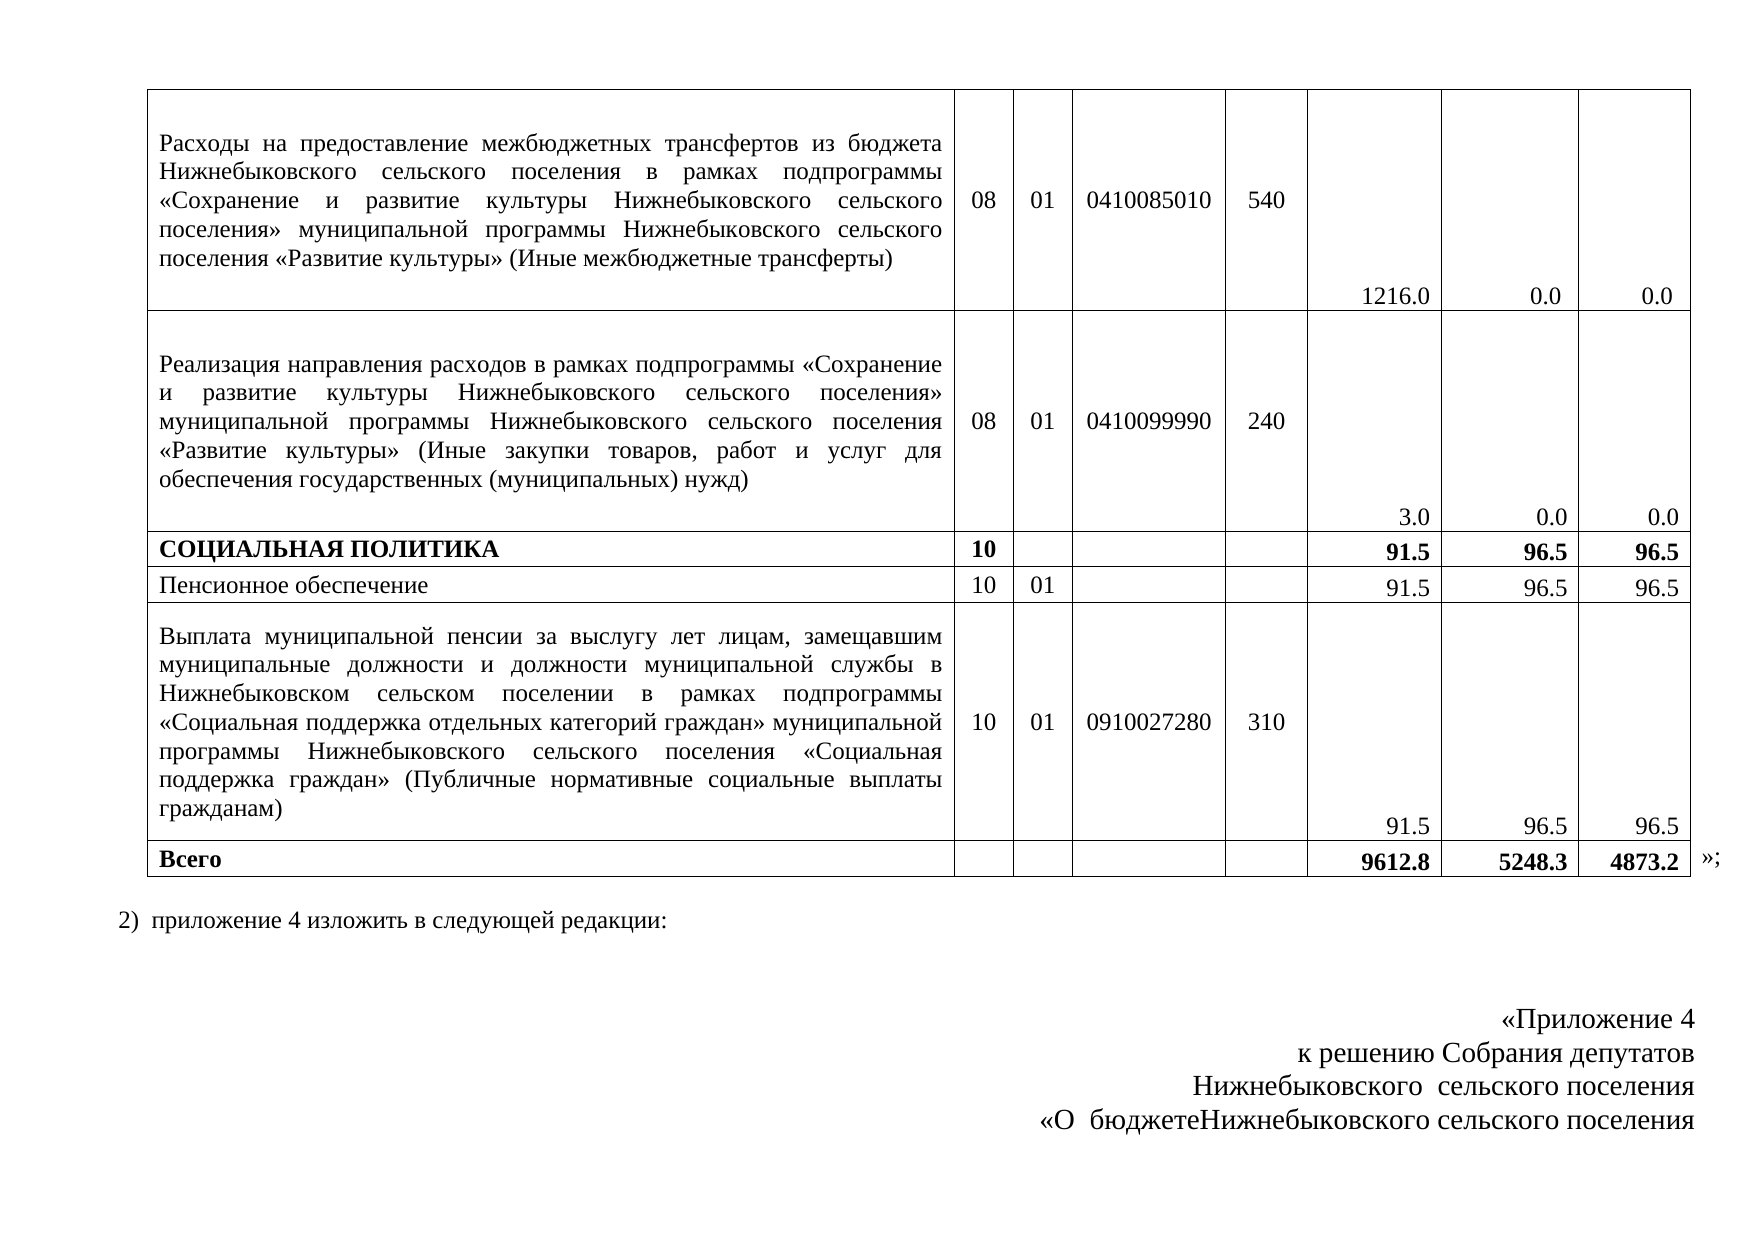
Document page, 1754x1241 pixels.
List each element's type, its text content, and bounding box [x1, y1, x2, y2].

table_cell [1014, 841, 1072, 876]
table_cell Реализация направления расходов в рамках подпрограммы «Сохранение и развитие культуры Нижнебыковского сельского поселения» муниципальной программы Нижнебыковского сельского поселения «Развитие культуры» (Иные закупки товаров, работ и услуг для обеспечения государственных (муниципальных) нужд) [148, 311, 954, 531]
table_cell 310 [1226, 603, 1307, 840]
table_cell 540 [1226, 90, 1307, 309]
table_cell [1073, 841, 1225, 876]
text 2) приложение 4 изложить в следующей редакции: [118, 905, 1695, 934]
table_cell Выплата муниципальной пенсии за выслугу лет лицам, замещавшим муниципальные должности и должности муниципальной службы в Нижнебыковском сельском поселении в рамках подпрограммы «Социальная поддержка отдельных категорий граждан» муниципальной программы Нижнебыковского сельского поселения «Социальная поддержка граждан» (Публичные нормативные социальные выплаты гражданам) [148, 603, 954, 840]
table_cell 5248.3 [1442, 841, 1578, 876]
table_cell 4873.2 [1579, 841, 1690, 876]
table_cell Пенсионное обеспечение [148, 567, 954, 602]
text «О бюджетеНижнебыковского сельского поселения [118, 1102, 1695, 1135]
table_cell 91.5 [1308, 532, 1441, 566]
table_cell [1226, 841, 1307, 876]
table_cell 96.5 [1442, 567, 1578, 602]
table_cell »; [1691, 840, 1732, 876]
table_cell [1014, 532, 1072, 566]
table_cell 96.5 [1579, 603, 1690, 840]
table_cell 0.0 [1442, 311, 1578, 531]
table_cell 01 [1014, 90, 1072, 309]
table_cell 0.0 [1442, 90, 1578, 309]
table_cell 1216.0 [1308, 90, 1441, 309]
table_cell Расходы на предоставление межбюджетных трансфертов из бюджета Нижнебыковского сельского поселения в рамках подпрограммы «Сохранение и развитие культуры Нижнебыковского сельского поселения» муниципальной программы Нижнебыковского сельского поселения «Развитие культуры» (Иные межбюджетные трансферты) [148, 90, 954, 309]
table_cell 91.5 [1308, 603, 1441, 840]
table_cell 0410085010 [1073, 90, 1225, 309]
table_cell [1226, 532, 1307, 566]
table_cell 10 [955, 532, 1013, 566]
table_cell 08 [955, 311, 1013, 531]
table_cell 0410099990 [1073, 311, 1225, 531]
text «Приложение 4 [118, 1001, 1695, 1035]
table_cell 01 [1014, 311, 1072, 531]
table_cell 08 [955, 90, 1013, 309]
table_cell [1226, 567, 1307, 602]
text к решению Собрания депутатов [118, 1035, 1695, 1068]
table_cell 01 [1014, 567, 1072, 602]
table_cell 96.5 [1442, 532, 1578, 566]
table_cell 01 [1014, 603, 1072, 840]
table_cell [955, 841, 1013, 876]
table_cell 240 [1226, 311, 1307, 531]
table_cell 0.0 [1579, 311, 1690, 531]
table_cell 96.5 [1442, 603, 1578, 840]
text Нижнебыковского сельского поселения [118, 1068, 1695, 1102]
table_cell Всего [148, 841, 954, 876]
table_cell [1073, 532, 1225, 566]
table_cell 9612.8 [1308, 841, 1441, 876]
table_cell 91.5 [1308, 567, 1441, 602]
table_cell 0910027280 [1073, 603, 1225, 840]
table_cell СОЦИАЛЬНАЯ ПОЛИТИКА [148, 532, 954, 566]
table_cell 10 [955, 603, 1013, 840]
table_cell 96.5 [1579, 567, 1690, 602]
table_cell 96.5 [1579, 532, 1690, 566]
table_cell 0.0 [1579, 90, 1690, 309]
table_cell 3.0 [1308, 311, 1441, 531]
table_cell [1073, 567, 1225, 602]
table_cell 10 [955, 567, 1013, 602]
